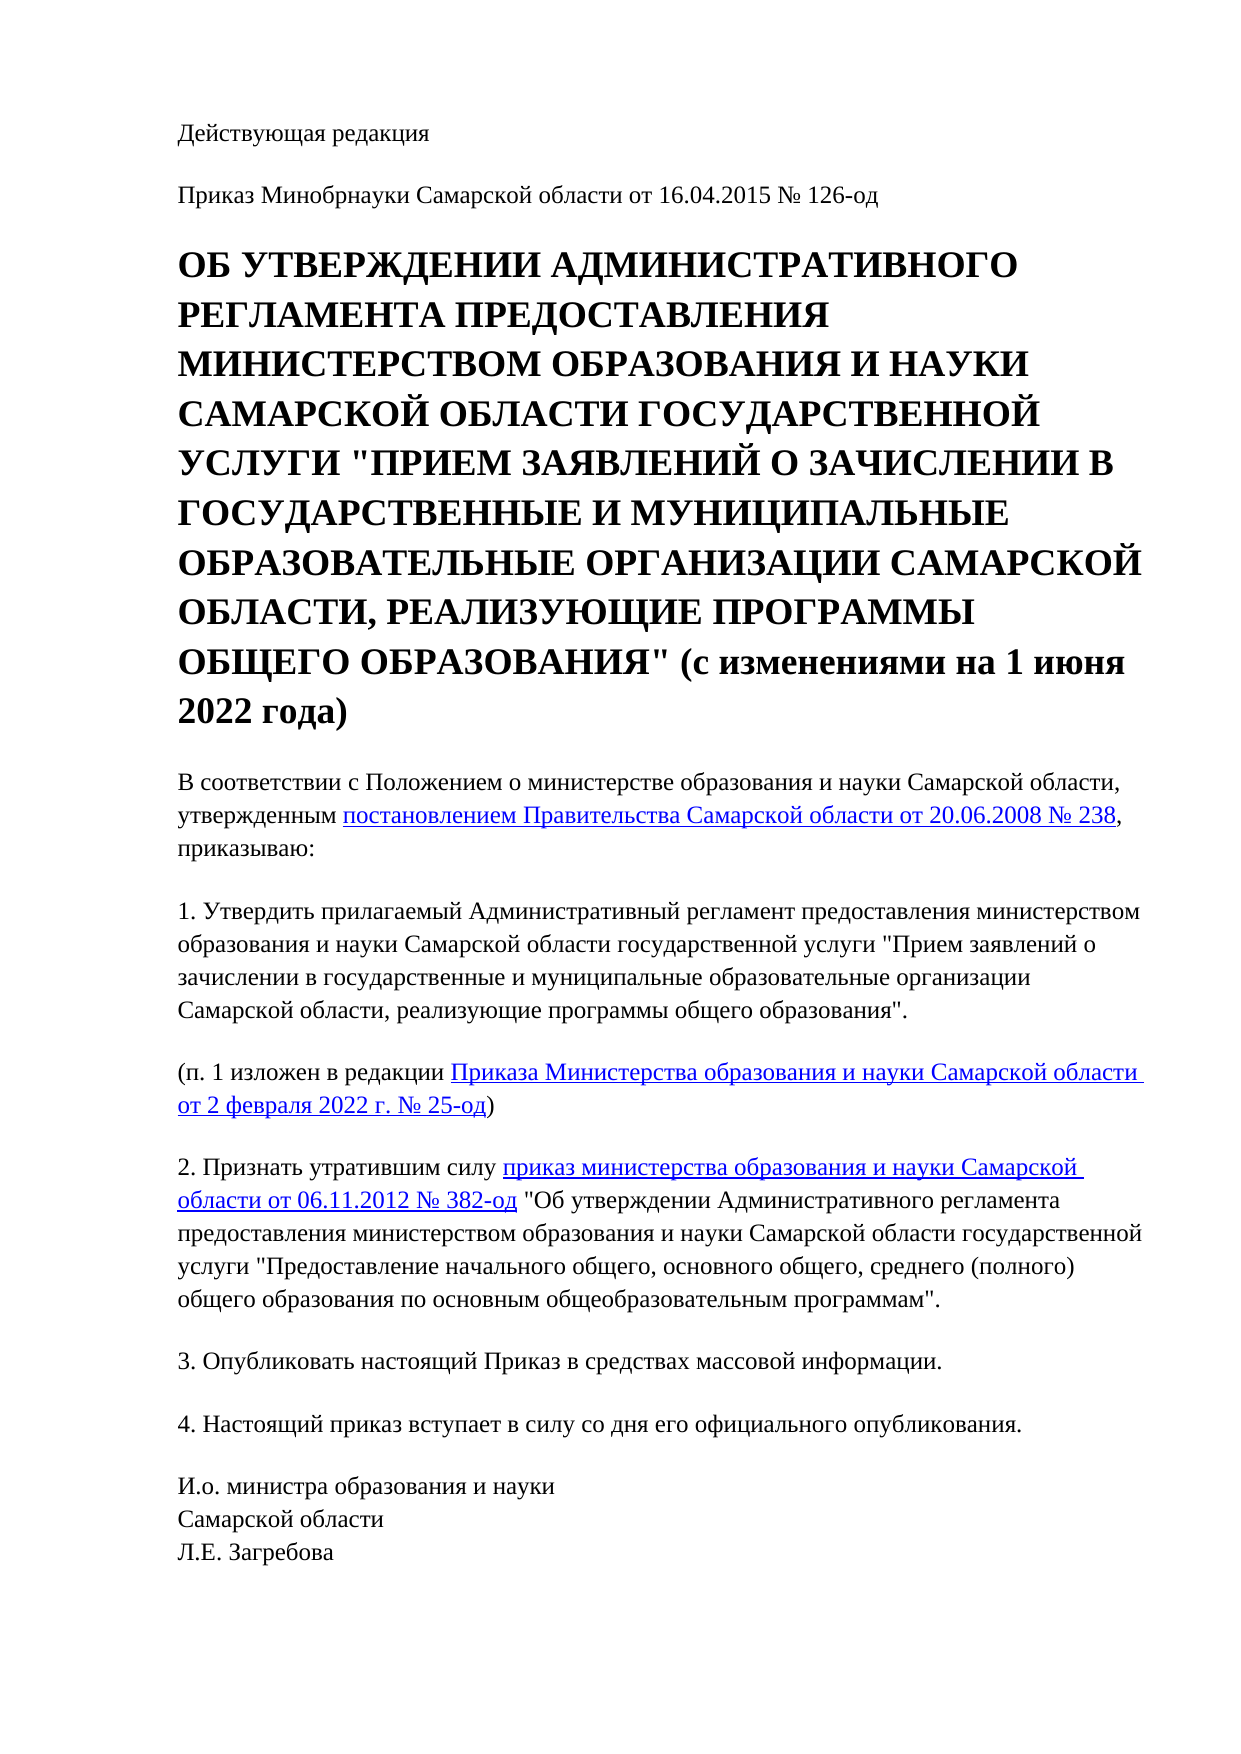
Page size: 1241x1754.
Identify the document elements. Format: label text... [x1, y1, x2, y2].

text 2. Признать утратившим силу приказ министерства образования и науки Самарской области от 06.11.2012 № 382-од "Об утверждении Административного регламента предоставления министерством образования и науки Самарской области государственной услуги "Предоставление начального общего, основного общего, среднего (полного) общего образования по основным общеобразовательным программам". [177, 1152, 1152, 1313]
text (п. 1 изложен в редакции Приказа Министерства образования и науки Самарской области от 2 февраля 2022 г. № 25-од) [177, 1057, 1152, 1119]
text 1. Утвердить прилагаемый Административный регламент предоставления министерством образования и науки Самарской области государственной услуги "Прием заявлений о зачислении в государственные и муниципальные образовательные организации Самарской области, реализующие программы общего образования". [177, 896, 1152, 1023]
text 3. Опубликовать настоящий Приказ в средствах массовой информации. [177, 1346, 1152, 1375]
text Приказ Минобрнауки Самарской области от 16.04.2015 № 126-од [177, 180, 1152, 209]
text В соответствии с Положением о министерстве образования и науки Самарской области, утвержденным постановлением Правительства Самарской области от 20.06.2008 № 238, приказываю: [177, 767, 1152, 862]
text 4. Настоящий приказ вступает в силу со дня его официального опубликования. [177, 1409, 1152, 1437]
text Действующая редакция [177, 118, 1152, 147]
subtitle ОБ УТВЕРЖДЕНИИ АДМИНИСТРАТИВНОГО РЕГЛАМЕНТА ПРЕДОСТАВЛЕНИЯ МИНИСТЕРСТВОМ ОБРАЗОВАНИЯ И НАУКИ САМАРСКОЙ ОБЛАСТИ ГОСУДАРСТВЕННОЙ УСЛУГИ "ПРИЕМ ЗАЯВЛЕНИЙ О ЗАЧИСЛЕНИИ В ГОСУДАРСТВЕННЫЕ И МУНИЦИПАЛЬНЫЕ ОБРАЗОВАТЕЛЬНЫЕ ОРГАНИЗАЦИИ САМАРСКОЙ ОБЛАСТИ, РЕАЛИЗУЮЩИЕ ПРОГРАММЫ ОБЩЕГО ОБРАЗОВАНИЯ" (с изменениями на 1 июня 2022 года) [177, 242, 1152, 732]
text И.о. министра образования и науки Самарской области Л.Е. Загребова [177, 1471, 1152, 1566]
